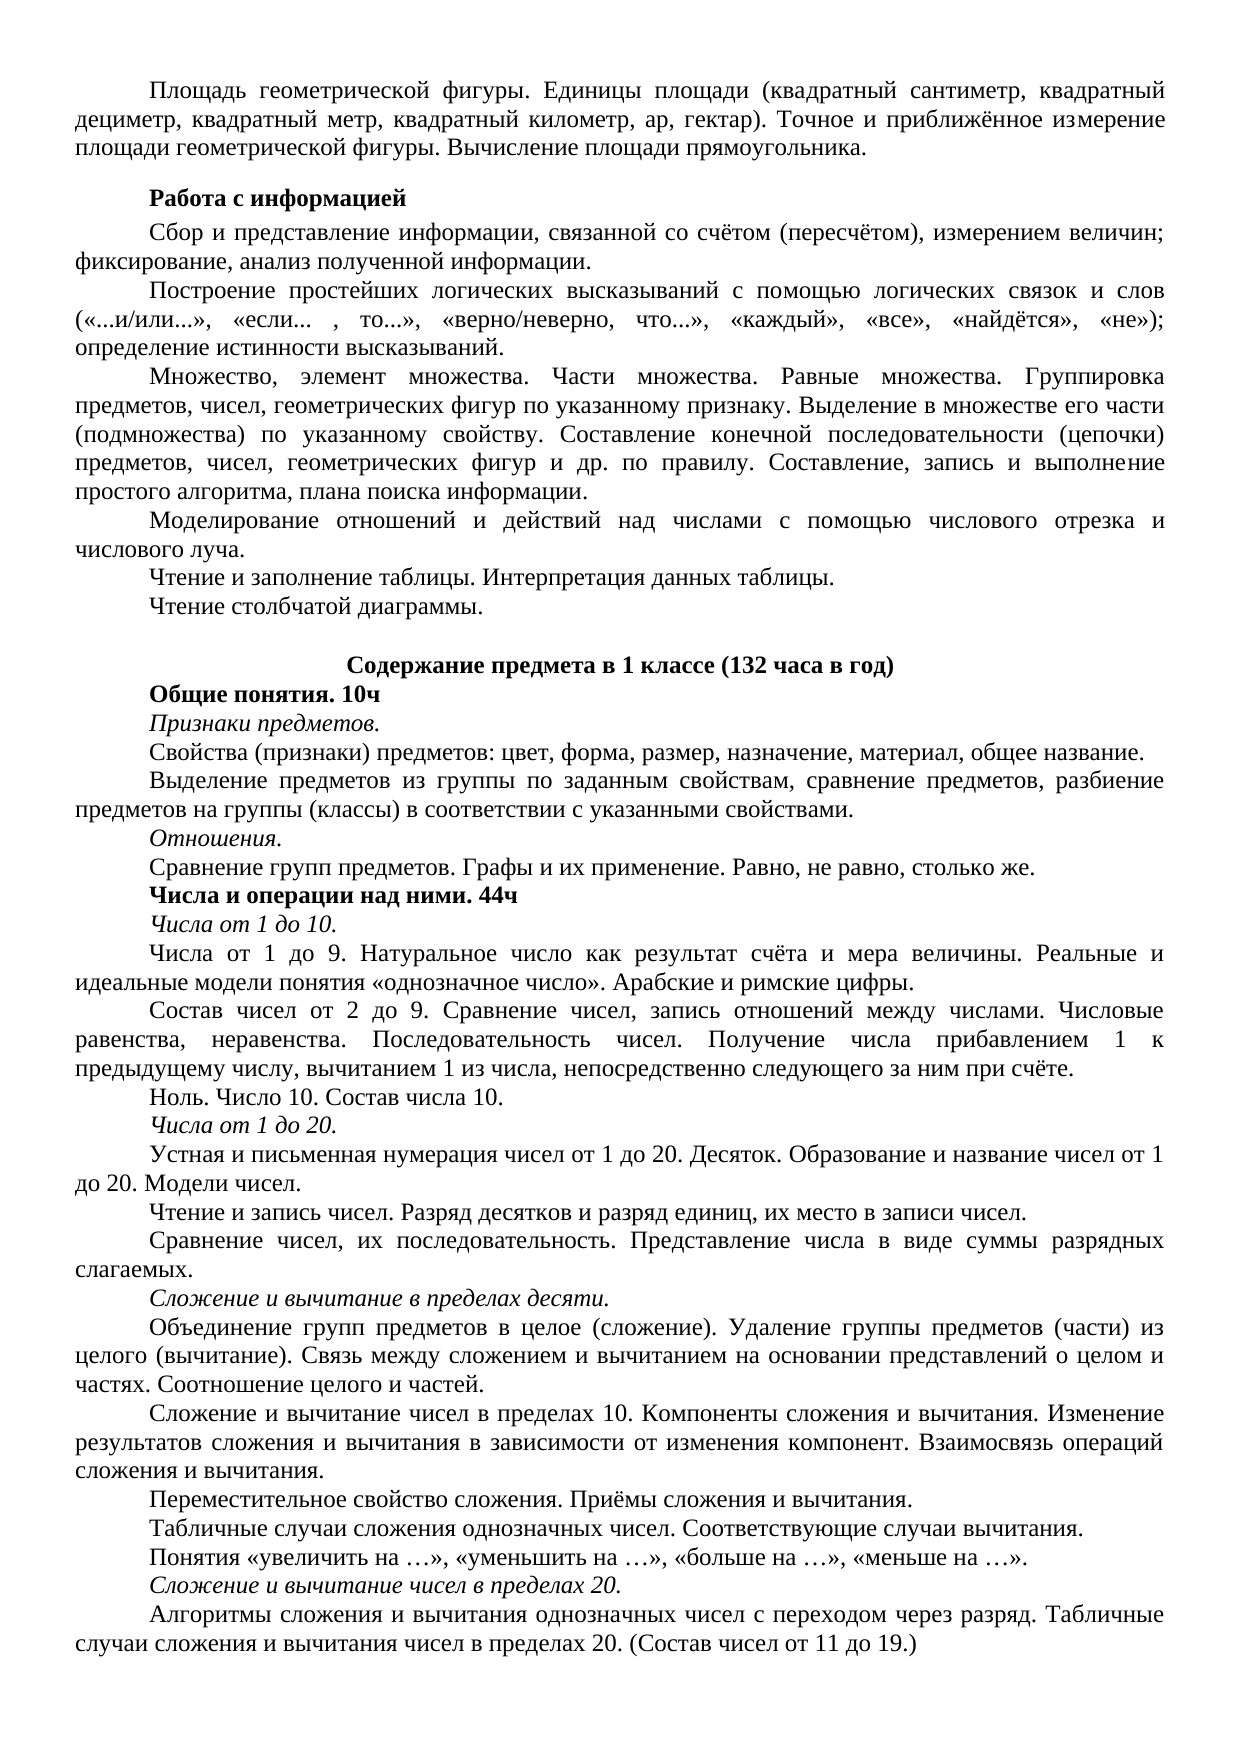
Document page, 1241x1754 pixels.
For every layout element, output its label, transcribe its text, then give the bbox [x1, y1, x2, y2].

text Сбор и представление информации, связанной со счётом (пересчётом), измерением величин; фиксирование, анализ полученной информации. [75, 217, 1165, 275]
text Выделение предметов из группы по заданным свойствам, сравнение предметов, разбиение предметов на группы (классы) в соответствии с указанными свойствами. [75, 766, 1165, 823]
text Сложение и вычитание чисел в пределах 10. Компоненты сложения и вычитания. Изменение результатов сложения и вычитания в зависимости от изменения компонент. Взаимосвязь операций сложения и вычитания. [75, 1398, 1165, 1484]
text Алгоритмы сложения и вычитания однозначных чисел с переходом через разряд. Табличные случаи сложения и вычитания чисел в пределах 20. (Состав чисел от 11 до 19.) [75, 1599, 1165, 1657]
text Состав чисел от 2 до 9. Сравнение чисел, запись отношений между числами. Числовые равенства, неравенства. Последовательность чисел. Получение числа прибавлением 1 к предыдущему числу, вычитанием 1 из числа, непосредственно следующего за ним при счёте. [75, 996, 1165, 1082]
text Объединение групп предметов в целое (сложение). Удаление группы предметов (части) из целого (вычитание). Связь между сложением и вычитанием на основании представлений о целом и частях. Соотношение целого и частей. [75, 1312, 1165, 1398]
text Отношения. [75, 823, 1165, 852]
text Работа с информацией [75, 183, 1165, 212]
text Сложение и вычитание чисел в пределах 20. [75, 1571, 1165, 1599]
text Свойства (признаки) предметов: цвет, форма, размер, назначение, материал, общее название. [75, 737, 1165, 766]
text Чтение и запись чисел. Разряд десятков и разряд единиц, их место в записи чисел. [75, 1197, 1165, 1226]
text Множество, элемент множества. Части множества. Равные множества. Группировка предметов, чисел, геометрических фигур по указанному признаку. Выделение в множестве его части (подмножества) по указанному свойству. Составление конечной последовательности (цепочки) предметов, чисел, геометрических фигур и др. по правилу. Составление, запись и выполнение простого алгоритма, плана поиска информации. [75, 361, 1165, 505]
text Числа от 1 до 9. Натуральное число как результат счёта и мера величины. Реальные и идеальные модели понятия «однозначное число». Арабские и римские цифры. [75, 938, 1165, 996]
text Ноль. Число 10. Состав числа 10. [75, 1082, 1165, 1111]
text Сравнение групп предметов. Графы и их применение. Равно, не равно, столько же. [75, 852, 1165, 881]
text Содержание предмета в 1 классе (132 часа в год) [75, 651, 1165, 679]
text Построение простейших логических высказываний с помощью логических связок и слов («...и/или...», «если... , то...», «верно/неверно, что...», «каждый», «все», «найдётся», «не»); определение истинности высказываний. [75, 275, 1165, 361]
text Устная и письменная нумерация чисел от 1 до 20. Десяток. Образование и название чисел от 1 до 20. Модели чисел. [75, 1139, 1165, 1197]
text Признаки предметов. [75, 708, 1165, 737]
text Числа от 1 до 10. [75, 909, 1165, 938]
text Чтение столбчатой диаграммы. [75, 591, 1165, 620]
text Чтение и заполнение таблицы. Интерпретация данных таблицы. [75, 562, 1165, 591]
text Понятия «увеличить на …», «уменьшить на …», «больше на …», «меньше на …». [75, 1542, 1165, 1571]
text Сравнение чисел, их последовательность. Представление числа в виде суммы разрядных слагаемых. [75, 1226, 1165, 1283]
text Числа и операции над ними. 44ч [75, 881, 1165, 909]
text Переместительное свойство сложения. Приёмы сложения и вычитания. [75, 1484, 1165, 1513]
text Моделирование отношений и действий над числами с помощью числового отрезка и числового луча. [75, 505, 1165, 562]
text Общие понятия. 10ч [75, 679, 1165, 708]
text Сложение и вычитание в пределах десяти. [75, 1283, 1165, 1312]
text Площадь геометрической фигуры. Единицы площади (квадратный сантиметр, квадратный дециметр, квадратный метр, квадратный километр, ар, гектар). Точное и приближённое измерение площади геометрической фигуры. Вычисление площади прямоугольника. [75, 75, 1165, 161]
text Табличные случаи сложения однозначных чисел. Соответствующие случаи вычитания. [75, 1513, 1165, 1542]
text Числа от 1 до 20. [75, 1111, 1165, 1139]
